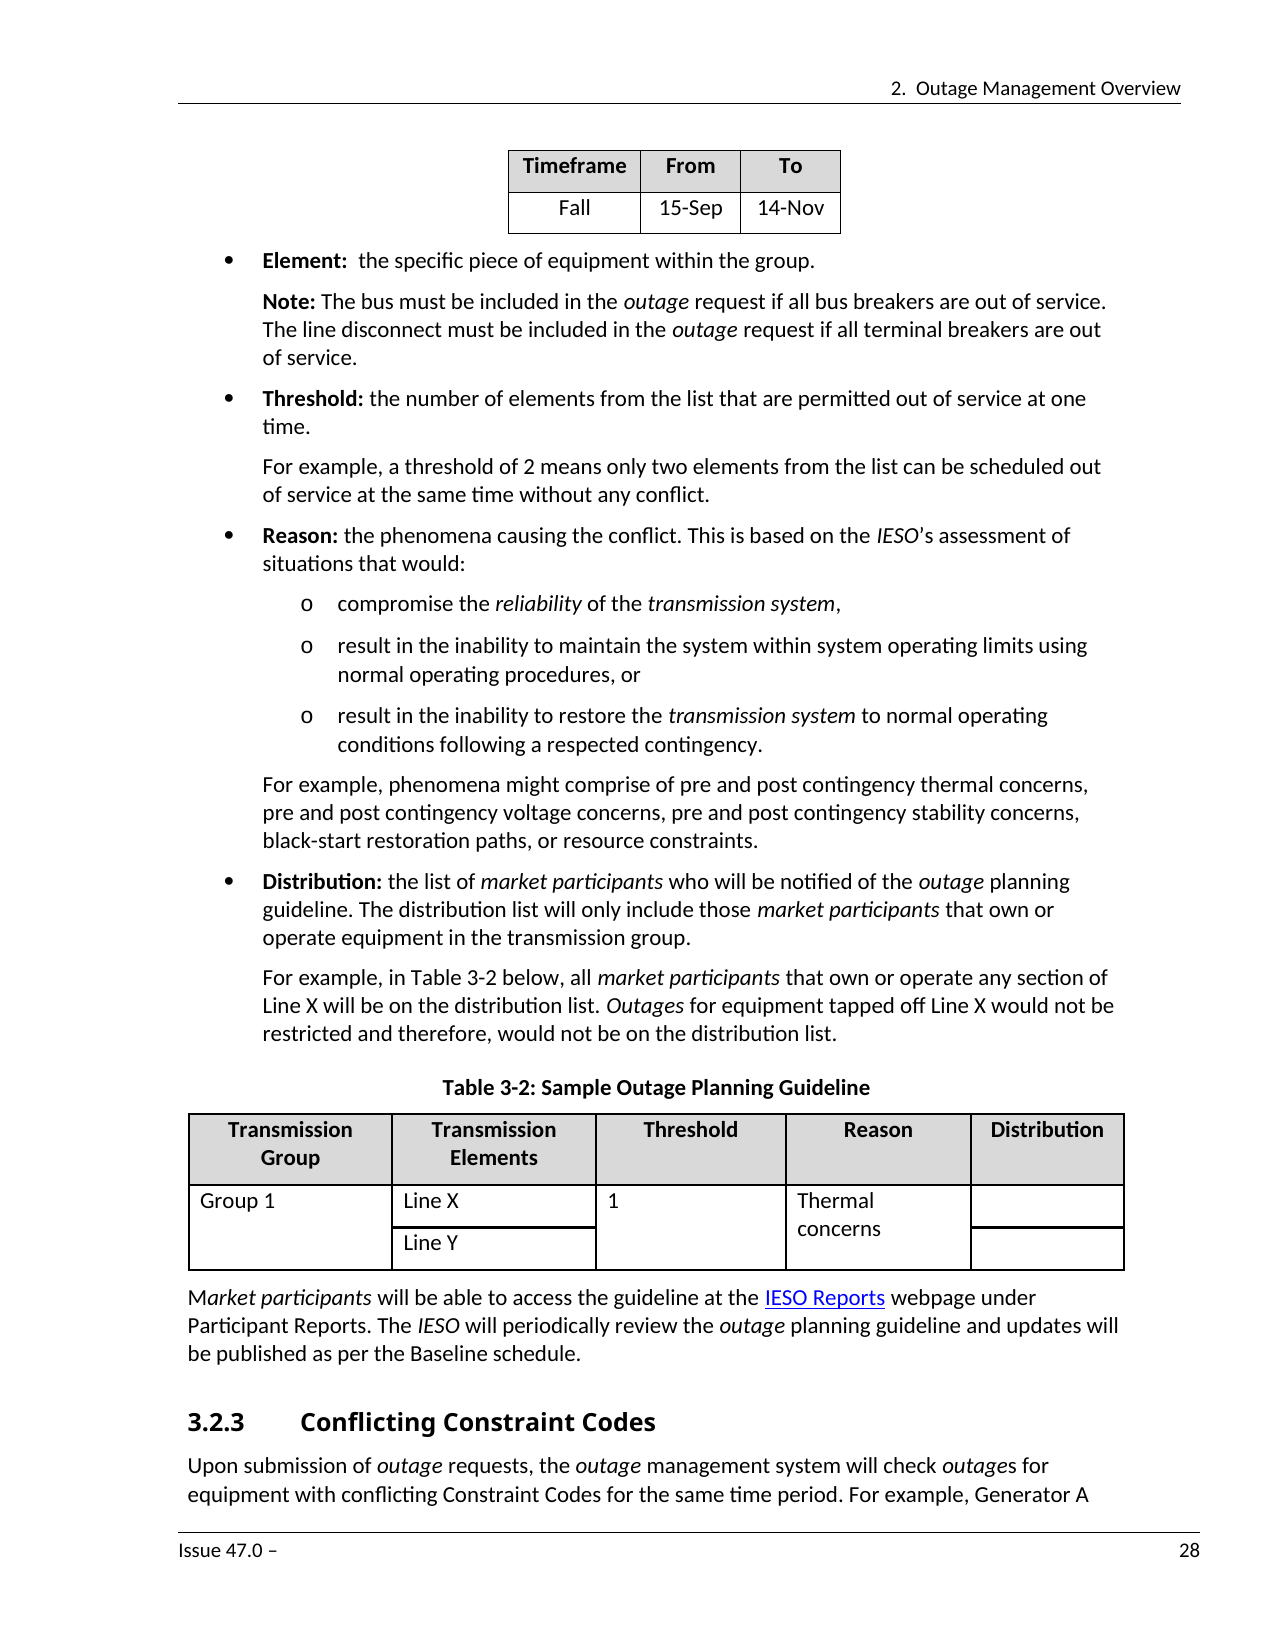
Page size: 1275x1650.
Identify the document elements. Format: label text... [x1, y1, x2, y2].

list result in the inability to maintain the system within system operating limits using normal operating procedures, or [300, 631, 1125, 688]
list Reason: the phenomena causing the conflict. This is based on the IESO’s assessment of situations that would: [225, 521, 1125, 577]
list Threshold: the number of elements from the list that are permitted out of service at one time. [225, 384, 1125, 440]
table_cell Group 1 [190, 1186, 391, 1269]
table_cell 1 [597, 1186, 785, 1269]
list Element: the specific piece of equipment within the group. [225, 247, 1125, 275]
table_cell 14-Nov [741, 193, 840, 233]
table_header To [741, 151, 840, 192]
subtitle Conflicting Constraint Codes [187, 1405, 1125, 1439]
table_header Reason [787, 1115, 970, 1184]
list Distribution: the list of market participants who will be notified of the outage planning guideline. The distribution list will only include those market participants that own or operate equipment in the transmission group. [225, 867, 1125, 951]
text Market participants will be able to access the guideline at the IESO Reports webpage under Participant Reports. The IESO will periodically review the outage planning guideline and updates will be published as per the Baseline schedule. [187, 1283, 1125, 1368]
table_header Transmission Elements [393, 1115, 595, 1184]
table_cell Fall [509, 193, 640, 233]
table_cell [972, 1229, 1123, 1269]
table_header Timeframe [509, 151, 640, 192]
text Table 3-2: Sample Outage Planning Guideline [187, 1073, 1125, 1101]
text For example, in Table 3-2 below, all market participants that own or operate any section of Line X will be on the distribution list. Outages for equipment tapped off Line X would not be restricted and therefore, would not be on the distribution list. [262, 963, 1125, 1048]
table_header Distribution [972, 1115, 1123, 1184]
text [187, 1452, 1125, 1508]
list result in the inability to restore the transmission system to normal operating conditions following a respected contingency. [300, 701, 1125, 758]
text Note: The bus must be included in the outage request if all bus breakers are out of service. The line disconnect must be included in the outage request if all terminal breakers are out of service. [262, 287, 1125, 371]
table_cell Line X [393, 1186, 595, 1226]
table_header Threshold [597, 1115, 785, 1184]
table_cell 15-Sep [641, 193, 740, 233]
table_cell Thermal concerns [787, 1186, 970, 1269]
table_cell Line Y [393, 1229, 595, 1269]
table_header From [641, 151, 740, 192]
table_header Transmission Group [190, 1115, 391, 1184]
text For example, a threshold of 2 means only two elements from the list can be scheduled out of service at the same time without any conflict. [262, 452, 1125, 508]
list compromise the reliability of the transmission system, [300, 589, 1125, 618]
table_cell [972, 1186, 1123, 1226]
text For example, phenomena might comprise of pre and post contingency thermal concerns, pre and post contingency voltage concerns, pre and post contingency stability concerns, black-start restoration paths, or resource constraints. [262, 770, 1125, 854]
